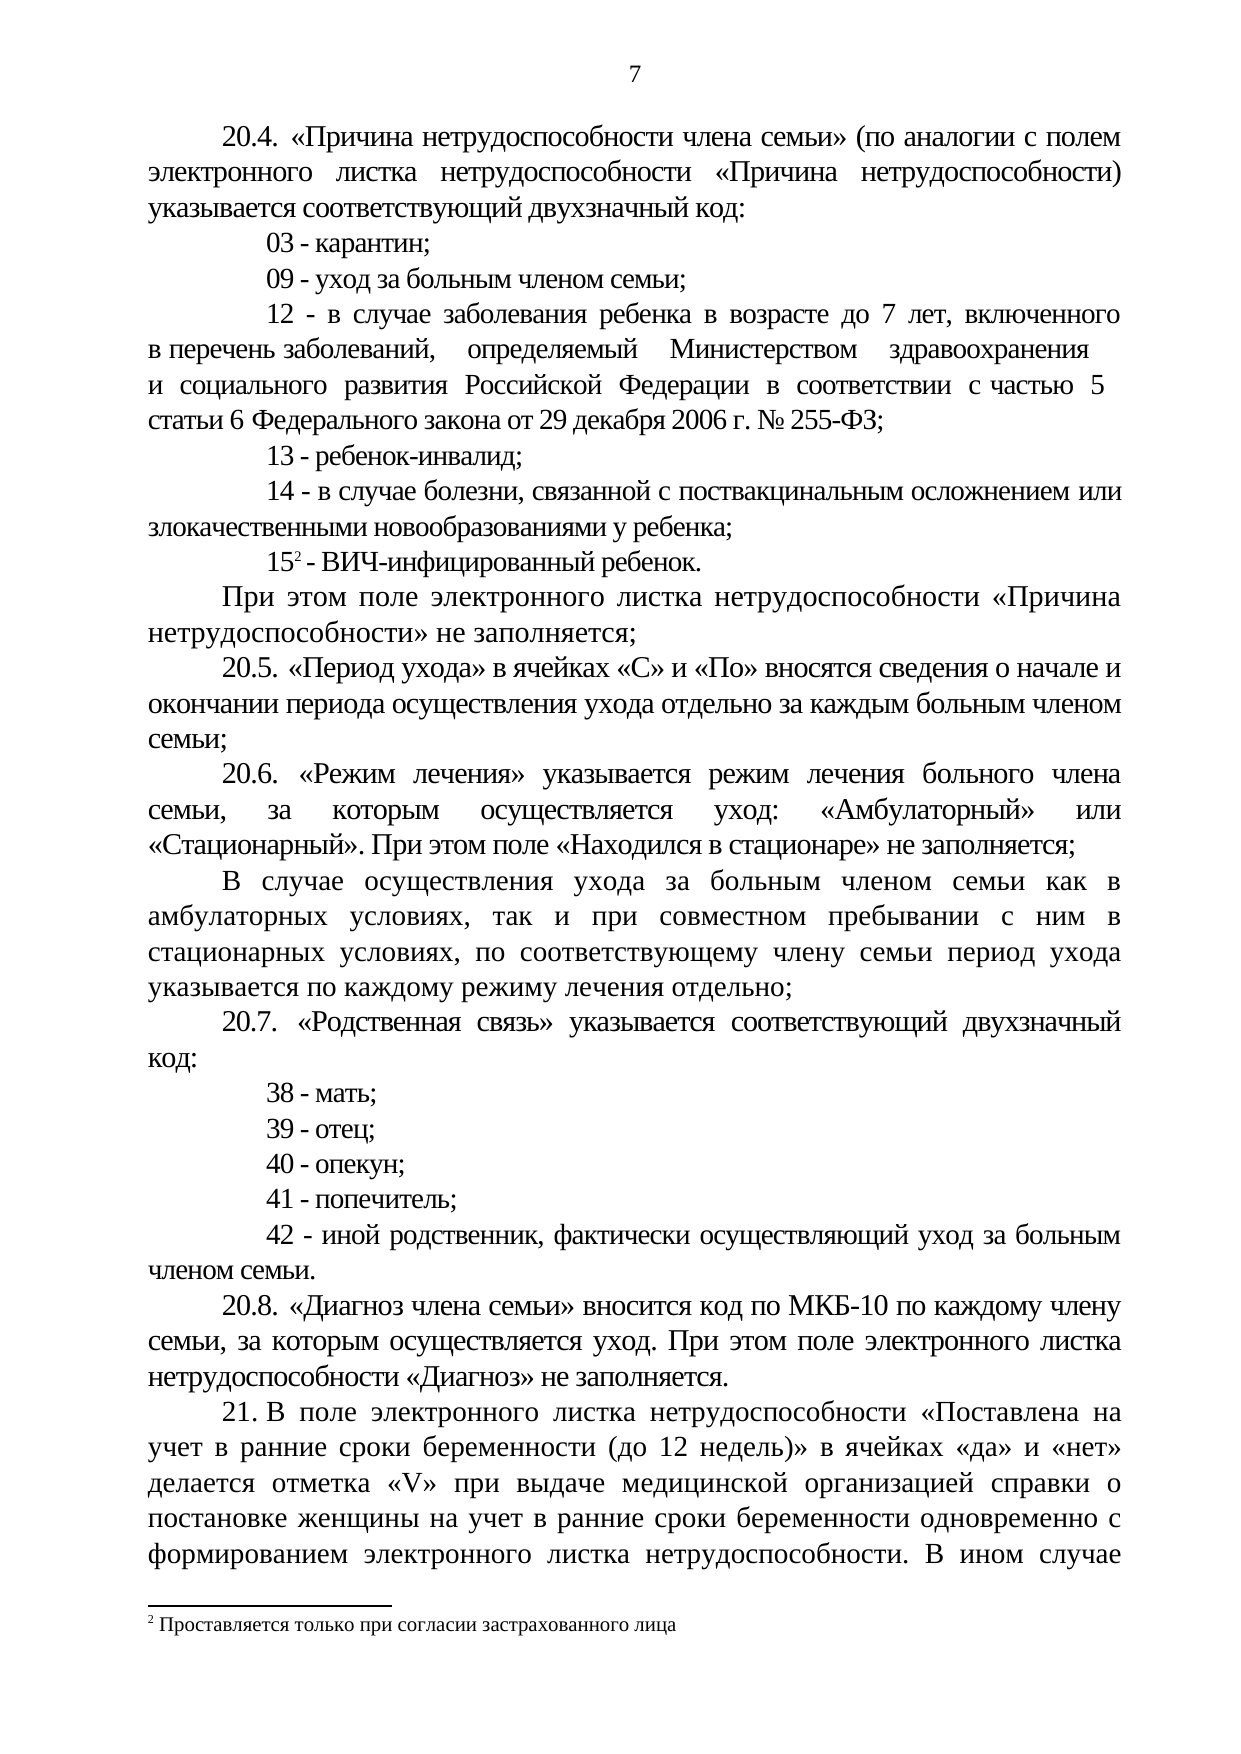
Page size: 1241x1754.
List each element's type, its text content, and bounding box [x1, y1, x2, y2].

text 09 - уход за больным членом семьи; [148, 260, 1122, 295]
text 14 - в случае болезни, связанной с поствакцинальным осложнением или злокачественными новообразованиями у ребенка; [148, 472, 1122, 543]
text 15 - ВИЧ-инфицированный ребенок. [148, 543, 1122, 578]
text В случае осуществления ухода за больным членом семьи как в амбулаторных условиях, так и при совместном пребывании с ним в стационарных условиях, по соответствующему члену семьи период ухода указывается по каждому режиму лечения отдельно; [148, 862, 1122, 1003]
list «Причина нетрудоспособности члена семьи» (по аналогии с полем электронного листка нетрудоспособности «Причина нетрудоспособности) указывается соответствующий двухзначный код: [148, 118, 1122, 224]
list «Период ухода» в ячейках «С» и «По» вносятся сведения о начале и окончании периода осуществления ухода отдельно за каждым больным членом семьи; [148, 649, 1122, 756]
list «Родственная связь» указывается соответствующий двухзначный код: [148, 1003, 1122, 1074]
list «Диагноз члена семьи» вносится код по МКБ-10 по каждому члену семьи, за которым осуществляется уход. При этом поле электронного листка нетрудоспособности «Диагноз» не заполняется. [148, 1287, 1122, 1393]
text 42 - иной родственник, фактически осуществляющий уход за больным членом семьи. [148, 1216, 1122, 1287]
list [148, 1393, 1123, 1570]
text 38 - мать; [148, 1074, 1122, 1110]
text 13 - ребенок-инвалид; [148, 437, 1122, 472]
text 03 - карантин; [148, 224, 1122, 260]
text При этом поле электронного листка нетрудоспособности «Причина нетрудоспособности» не заполняется; [148, 578, 1122, 649]
text 41 - попечитель; [148, 1181, 1122, 1216]
text 12 - в случае заболевания ребенка в возрасте до 7 лет, включенного в перечень заболеваний, определяемый Министерством здравоохранения и социального развития Российской Федерации в соответствии с частью 5 статьи 6 Федерального закона от 29 декабря 2006 г. № 255-ФЗ; [148, 295, 1122, 437]
list «Режим лечения» указывается режим лечения больного члена семьи, за которым осуществляется уход: «Амбулаторный» или «Стационарный». При этом поле «Находился в стационаре» не заполняется; [148, 756, 1122, 862]
text 39 - отец; [148, 1110, 1122, 1145]
text 40 - опекун; [148, 1145, 1122, 1181]
